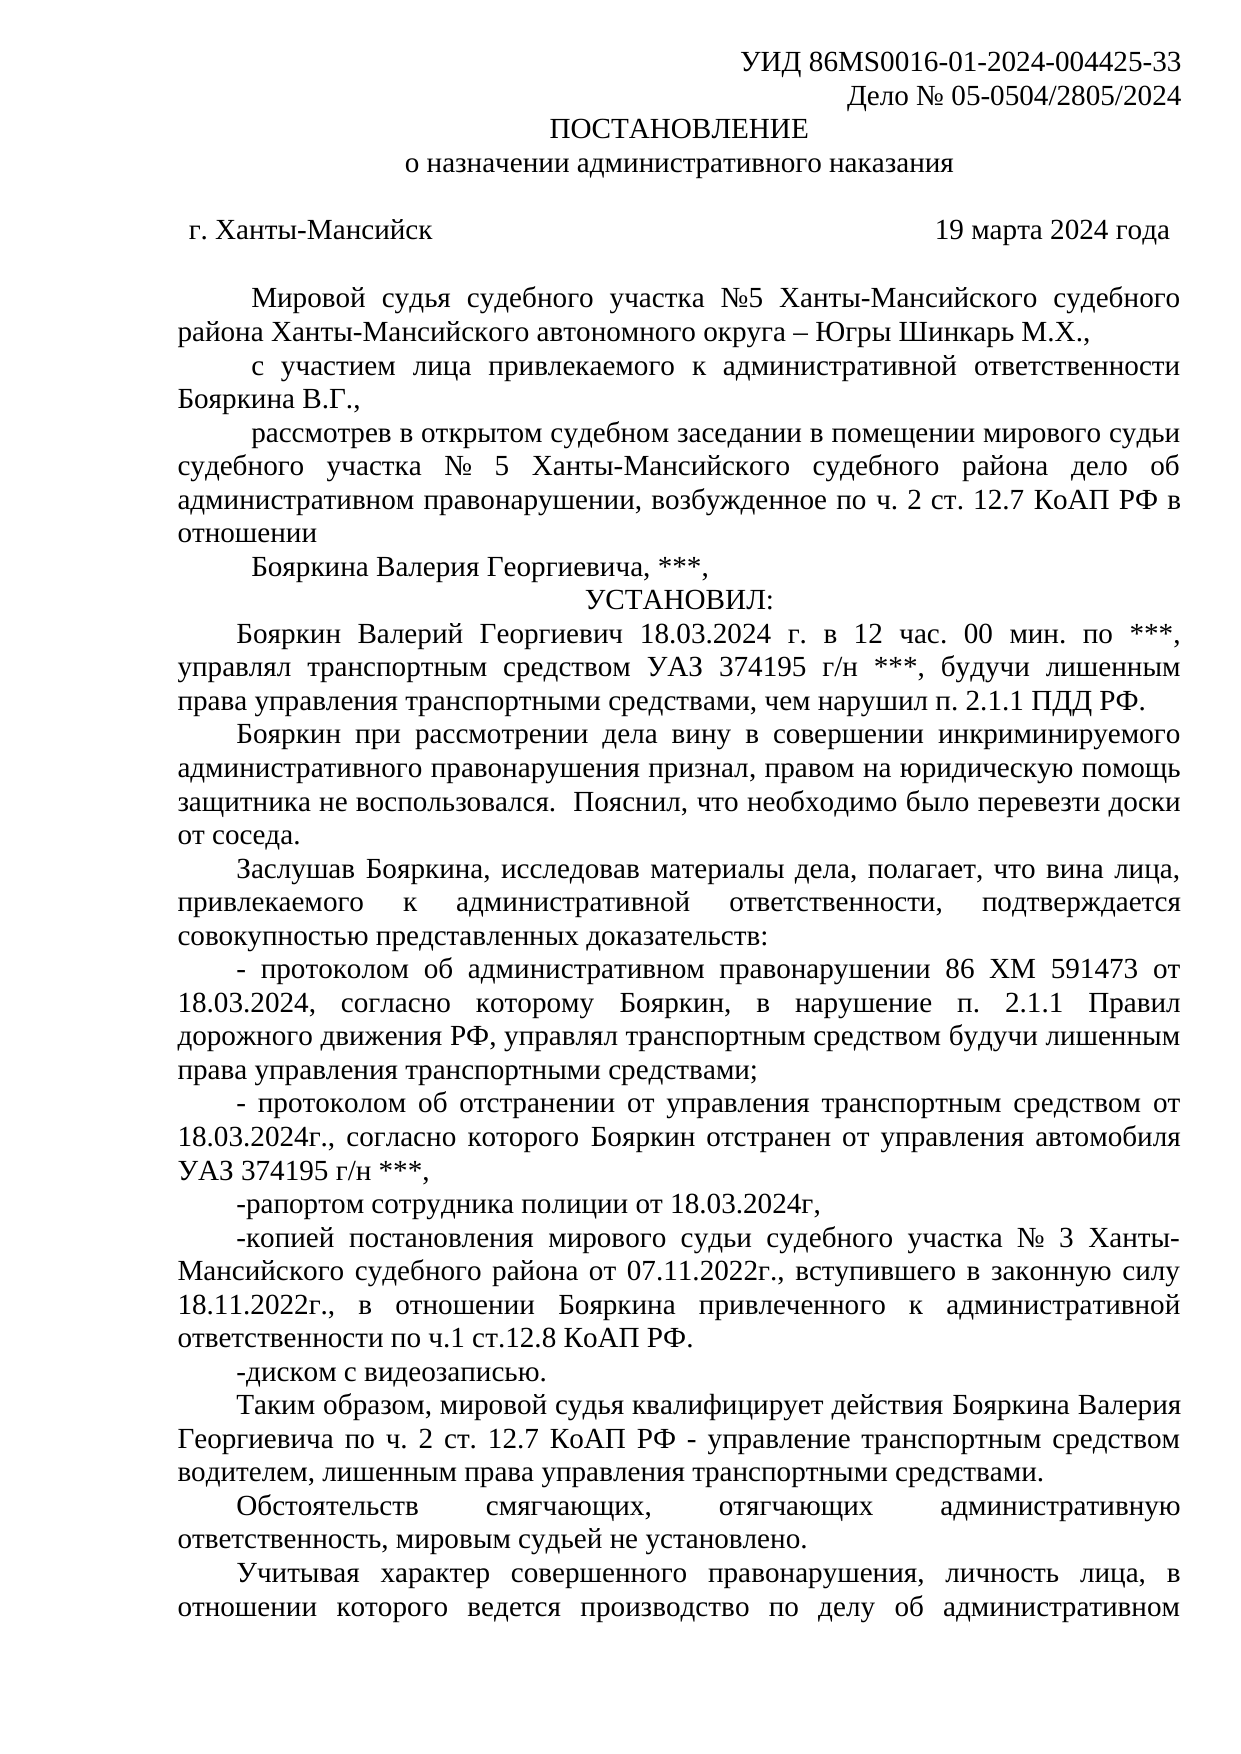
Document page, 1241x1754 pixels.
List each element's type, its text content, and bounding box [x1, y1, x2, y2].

text -копией постановления мирового судьи судебного участка № 3 Ханты-Мансийского судебного района от 07.11.2022г., вступившего в законную силу 18.11.2022г., в отношении Бояркина привлеченного к административной ответственности по ч.1 ст.12.8 КоАП РФ. [177, 1220, 1181, 1354]
text Обстоятельств смягчающих, отягчающих административную ответственность, мировым судьей не установлено. [177, 1488, 1181, 1555]
text -диском с видеозаписью. [177, 1354, 1181, 1387]
text рассмотрев в открытом судебном заседании в помещении мирового судьи судебного участка № 5 Ханты-Мансийского судебного района дело об административном правонарушении, возбужденное по ч. 2 ст. 12.7 КоАП РФ в отношении [177, 415, 1181, 549]
text УИД 86MS0016-01-2024-004425-33 [177, 44, 1181, 78]
text с участием лица привлекаемого к административной ответственности Бояркина В.Г., [177, 348, 1181, 415]
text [177, 1555, 1181, 1622]
text Мировой судья судебного участка №5 Ханты-Мансийского судебного района Ханты-Мансийского автономного округа – Югры Шинкарь М.Х., [177, 281, 1181, 348]
text - протоколом об административном правонарушении 86 ХМ 591473 от 18.03.2024, согласно которому Бояркин, в нарушение п. 2.1.1 Правил дорожного движения РФ, управлял транспортным средством будучи лишенным права управления транспортными средствами; [177, 951, 1181, 1086]
table_header г. Ханты-Мансийск [177, 212, 681, 247]
text -рапортом сотрудника полиции от 18.03.2024г, [177, 1186, 1181, 1220]
text ПОСТАНОВЛЕНИЕ [177, 111, 1181, 145]
text Бояркин при рассмотрении дела вину в совершении инкриминируемого административного правонарушения признал, правом на юридическую помощь защитника не воспользовался. Пояснил, что необходимо было перевезти доски от соседа. [177, 717, 1181, 851]
table_header 19 марта 2024 года [681, 212, 1181, 247]
text УСТАНОВИЛ: [177, 582, 1181, 616]
text о назначении административного наказания [177, 145, 1181, 178]
text Бояркин Валерий Георгиевич 18.03.2024 г. в 12 час. 00 мин. по ***, управлял транспортным средством УАЗ 374195 г/н ***, будучи лишенным права управления транспортными средствами, чем нарушил п. 2.1.1 ПДД РФ. [177, 616, 1181, 717]
text - протоколом об отстранении от управления транспортным средством от 18.03.2024г., согласно которого Бояркин отстранен от управления автомобиля УАЗ 374195 г/н ***, [177, 1086, 1181, 1186]
text Бояркина Валерия Георгиевича, ***, [177, 549, 1181, 582]
text Таким образом, мировой судья квалифицирует действия Бояркина Валерия Георгиевича по ч. 2 ст. 12.7 КоАП РФ - управление транспортным средством водителем, лишенным права управления транспортными средствами. [177, 1387, 1181, 1488]
text Заслушав Бояркина, исследовав материалы дела, полагает, что вина лица, привлекаемого к административной ответственности, подтверждается совокупностью представленных доказательств: [177, 851, 1181, 951]
text Дело № 05-0504/2805/2024 [177, 78, 1181, 111]
